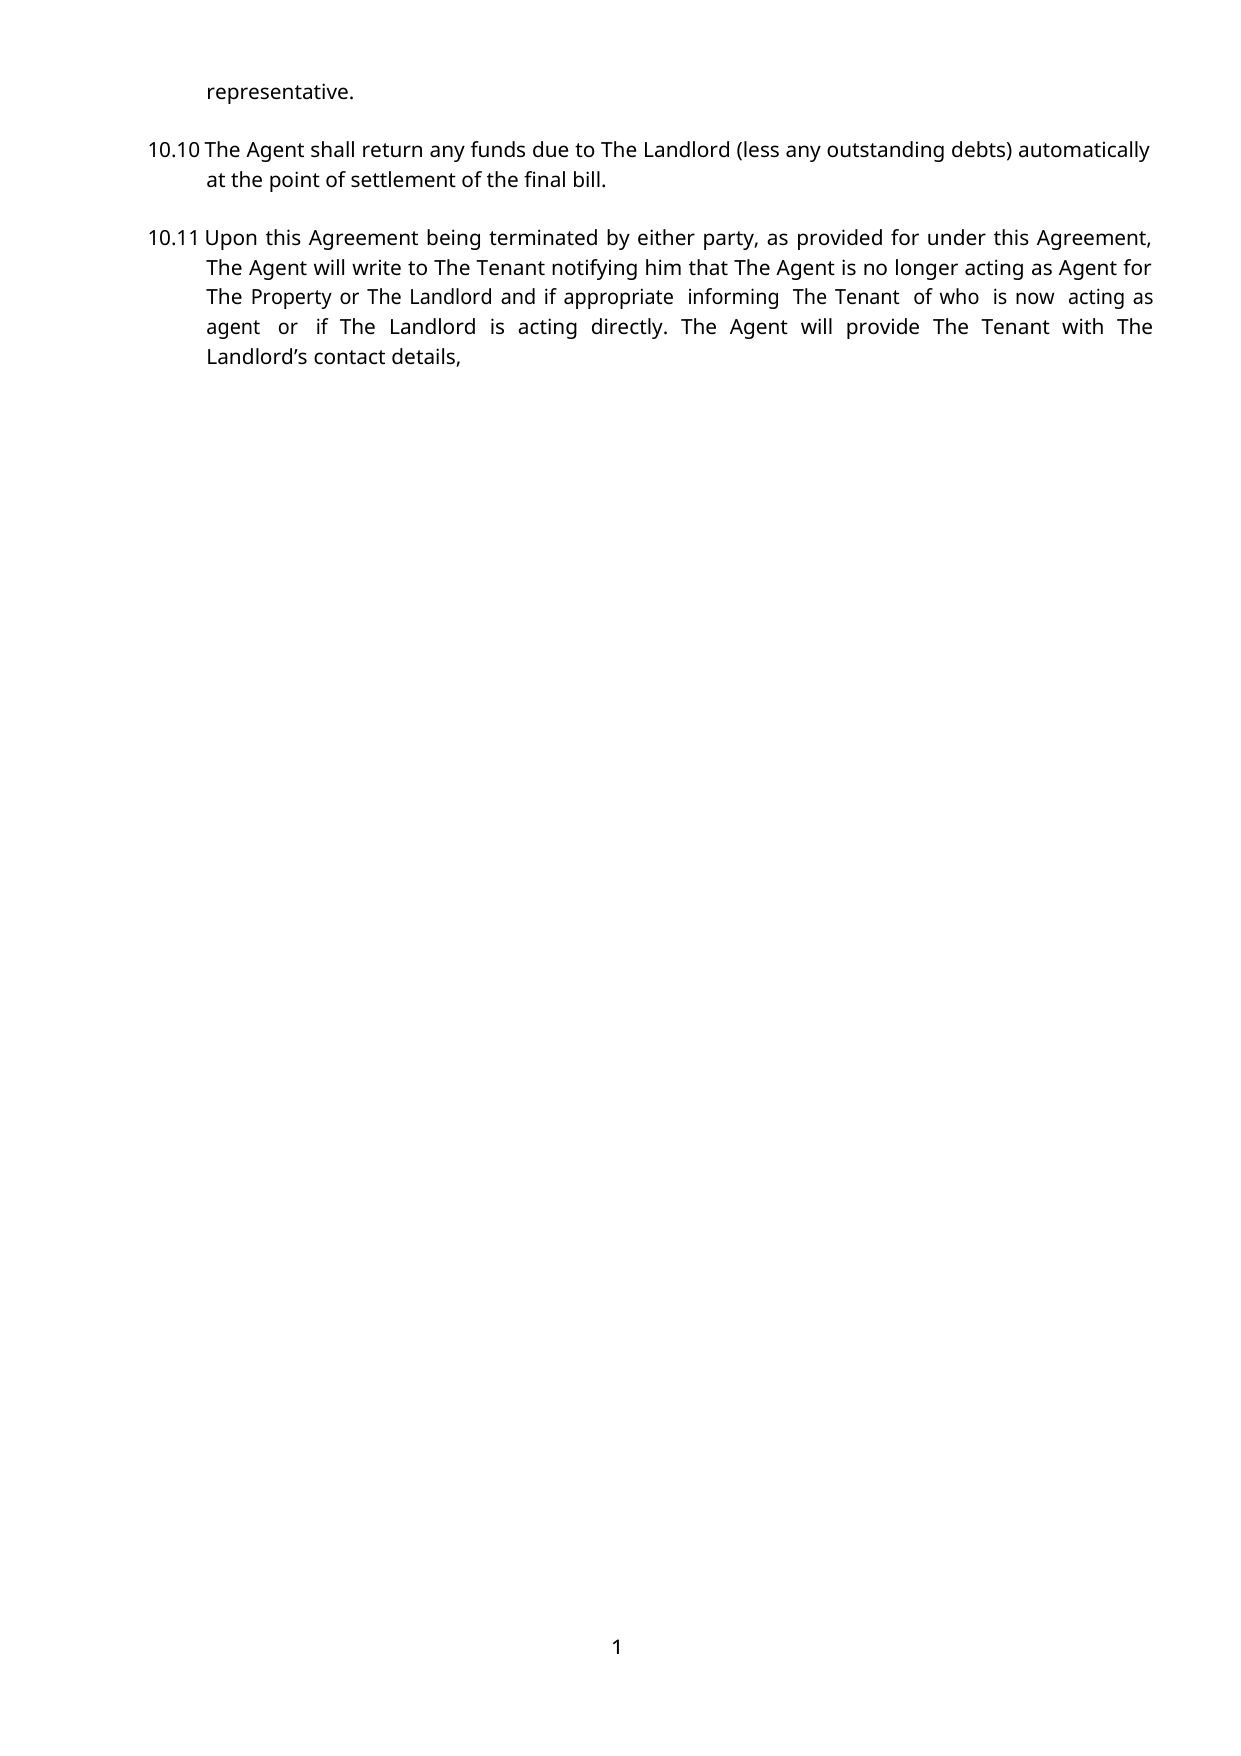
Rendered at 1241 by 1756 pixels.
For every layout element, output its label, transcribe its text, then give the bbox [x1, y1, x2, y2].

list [147, 77, 1153, 106]
list The Agent shall return any funds due to The Landlord (less any outstanding debts) automatically at the point of settlement of the final bill. [147, 135, 1152, 193]
list Upon this Agreement being terminated by either party, as provided for under this Agreement, The Agent will write to The Tenant notifying him that The Agent is no longer acting as Agent for The Property or The Landlord and if appropriate informing The Tenant of who is now acting as agent or if The Landlord is acting directly. The Agent will provide The Tenant with The Landlord’s contact details, [147, 223, 1153, 371]
